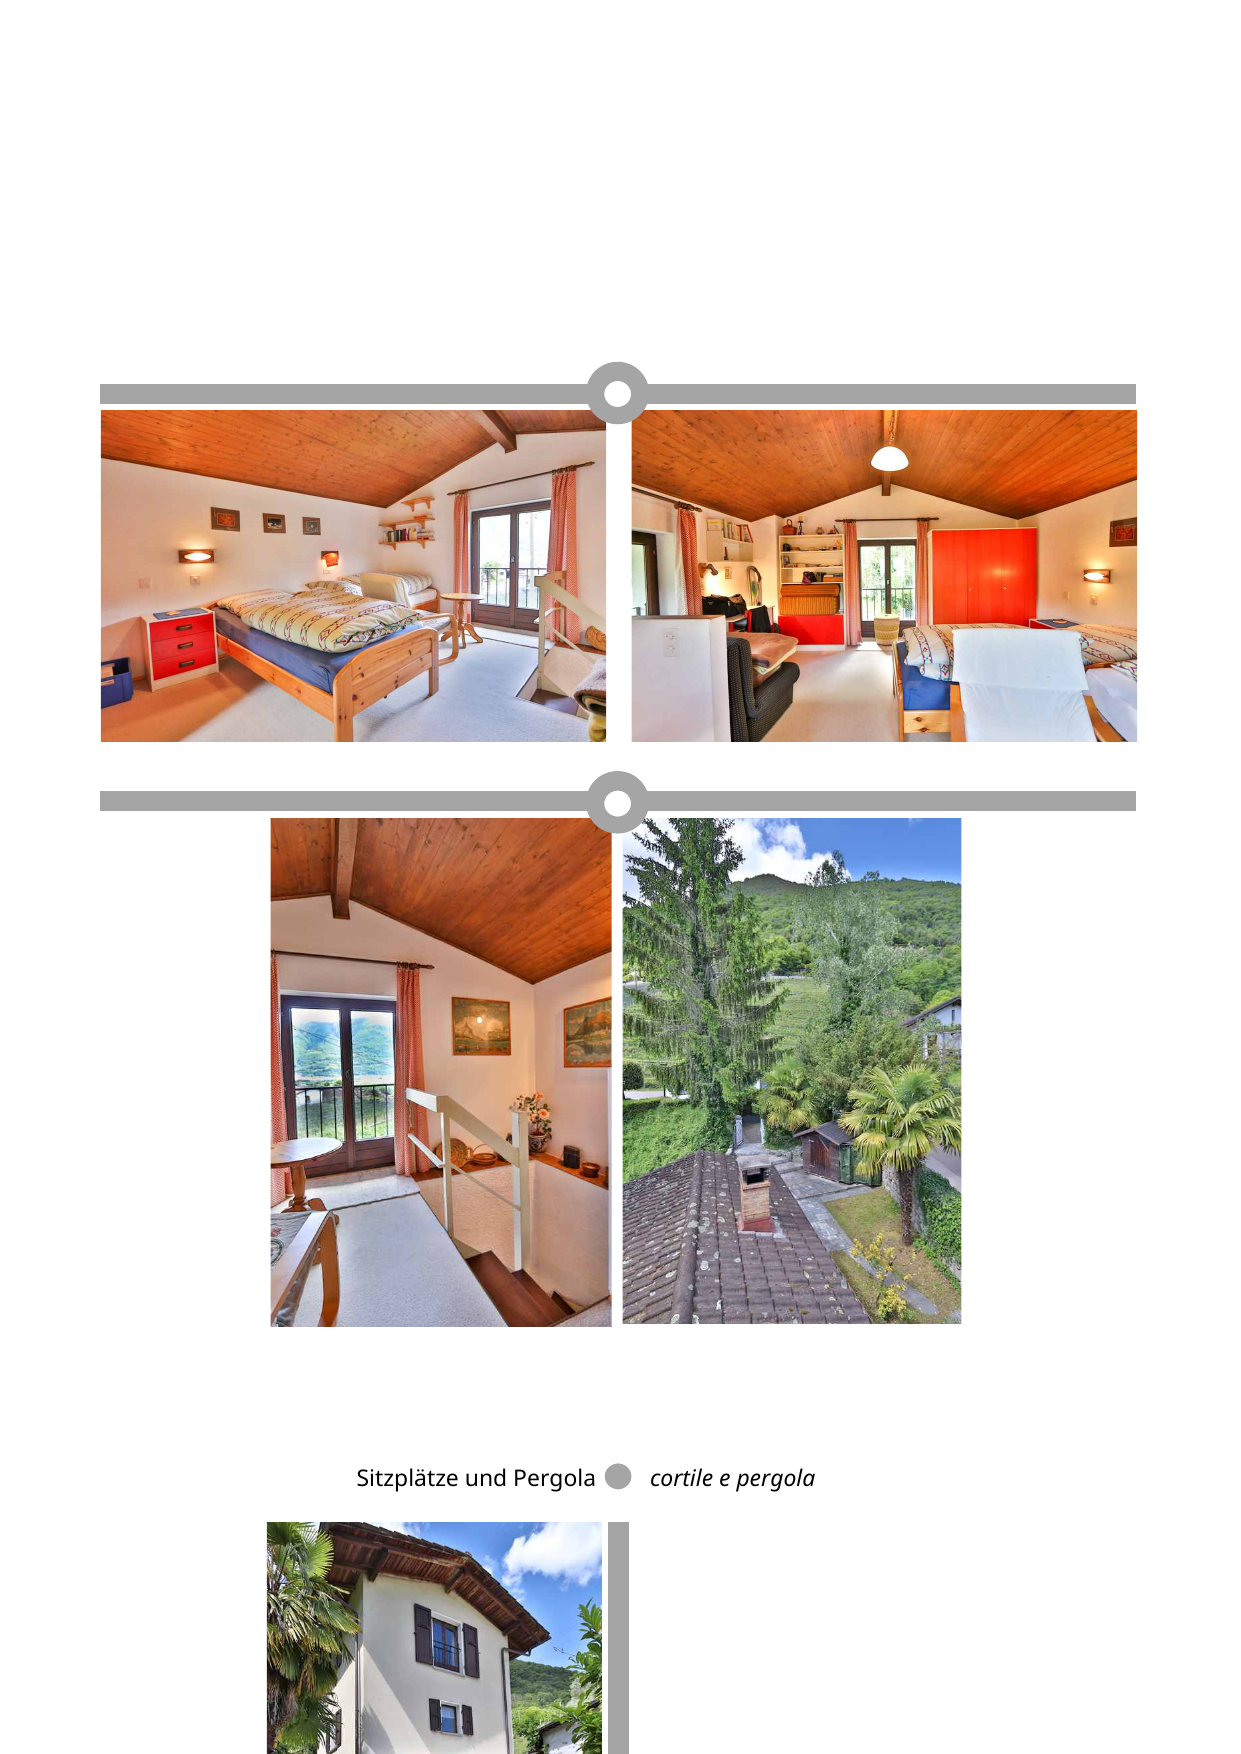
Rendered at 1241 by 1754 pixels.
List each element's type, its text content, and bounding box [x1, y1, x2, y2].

text Sitzplätze und Pergola cortile e pergola [636, 1462, 1112, 1493]
picture [270, 818, 612, 1327]
picture [100, 410, 607, 742]
picture [622, 818, 962, 1324]
text Sitzplätze und Pergola cortile e pergola [124, 1462, 600, 1493]
picture [266, 1522, 602, 1754]
picture [631, 410, 1138, 742]
